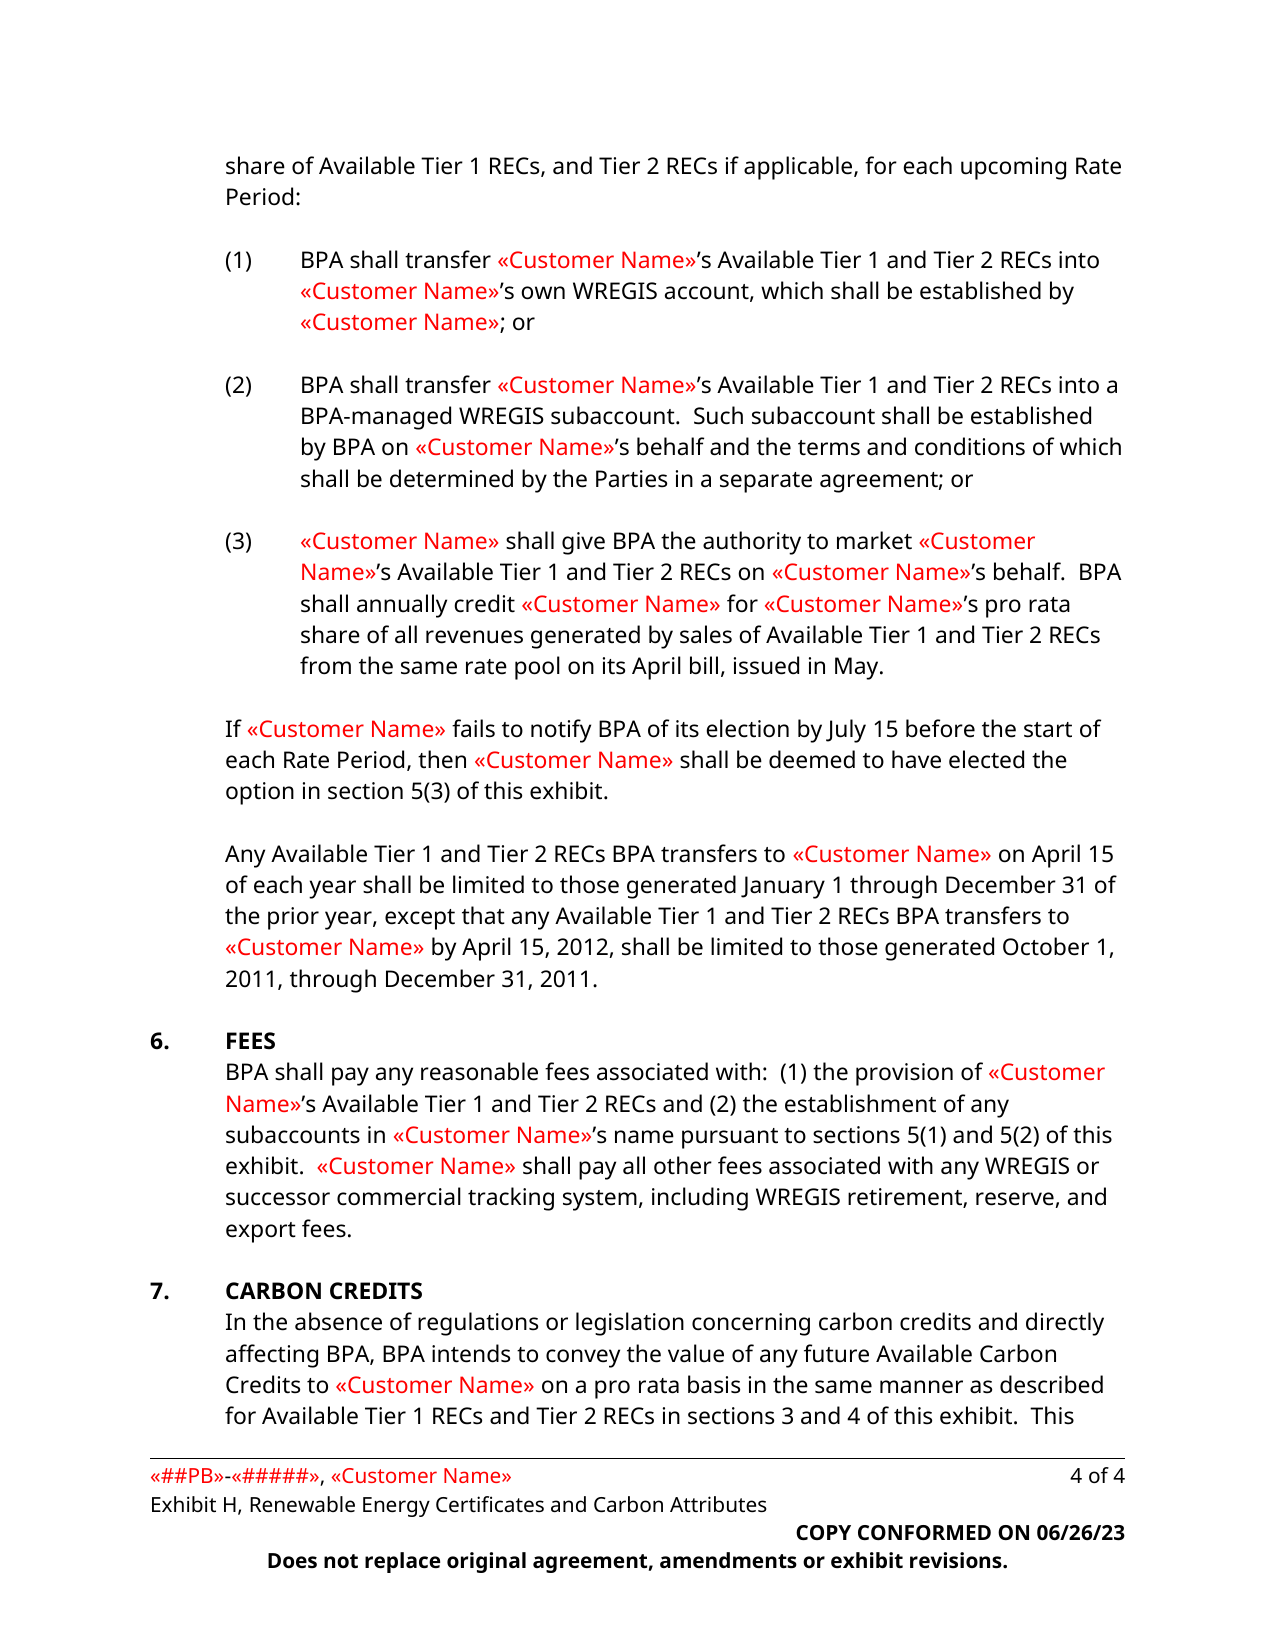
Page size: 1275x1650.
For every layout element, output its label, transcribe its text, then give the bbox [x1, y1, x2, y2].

text (2) BPA shall transfer «Customer Name»’s Available Tier 1 and Tier 2 RECs into a BPA-managed WREGIS subaccount. Such subaccount shall be established by BPA on «Customer Name»’s behalf and the terms and conditions of which shall be determined by the Parties in a separate agreement; or [225, 369, 1125, 494]
text 6. FEES [150, 1025, 1125, 1056]
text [225, 150, 1125, 212]
text If «Customer Name» fails to notify BPA of its election by July 15 before the start of each Rate Period, then «Customer Name» shall be deemed to have elected the option in section 5(3) of this exhibit. [225, 712, 1125, 806]
text Any Available Tier 1 and Tier 2 RECs BPA transfers to «Customer Name» on April 15 of each year shall be limited to those generated January 1 through December 31 of the prior year, except that any Available Tier 1 and Tier 2 RECs BPA transfers to «Customer Name» by April 15, 2012, shall be limited to those generated October 1, 2011, through December 31, 2011. [225, 837, 1125, 994]
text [225, 1306, 1125, 1431]
text BPA shall pay any reasonable fees associated with: (1) the provision of «Customer Name»’s Available Tier 1 and Tier 2 RECs and (2) the establishment of any subaccounts in «Customer Name»’s name pursuant to sections 5(1) and 5(2) of this exhibit. «Customer Name» shall pay all other fees associated with any WREGIS or successor commercial tracking system, including WREGIS retirement, reserve, and export fees. [225, 1056, 1125, 1244]
text (3) «Customer Name» shall give BPA the authority to market «Customer Name»’s Available Tier 1 and Tier 2 RECs on «Customer Name»’s behalf. BPA shall annually credit «Customer Name» for «Customer Name»’s pro rata share of all revenues generated by sales of Available Tier 1 and Tier 2 RECs from the same rate pool on its April bill, issued in May. [225, 525, 1125, 681]
text 7. CARBON CREDITS [150, 1275, 1125, 1306]
text (1) BPA shall transfer «Customer Name»’s Available Tier 1 and Tier 2 RECs into «Customer Name»’s own WREGIS account, which shall be established by «Customer Name»; or [225, 244, 1125, 337]
